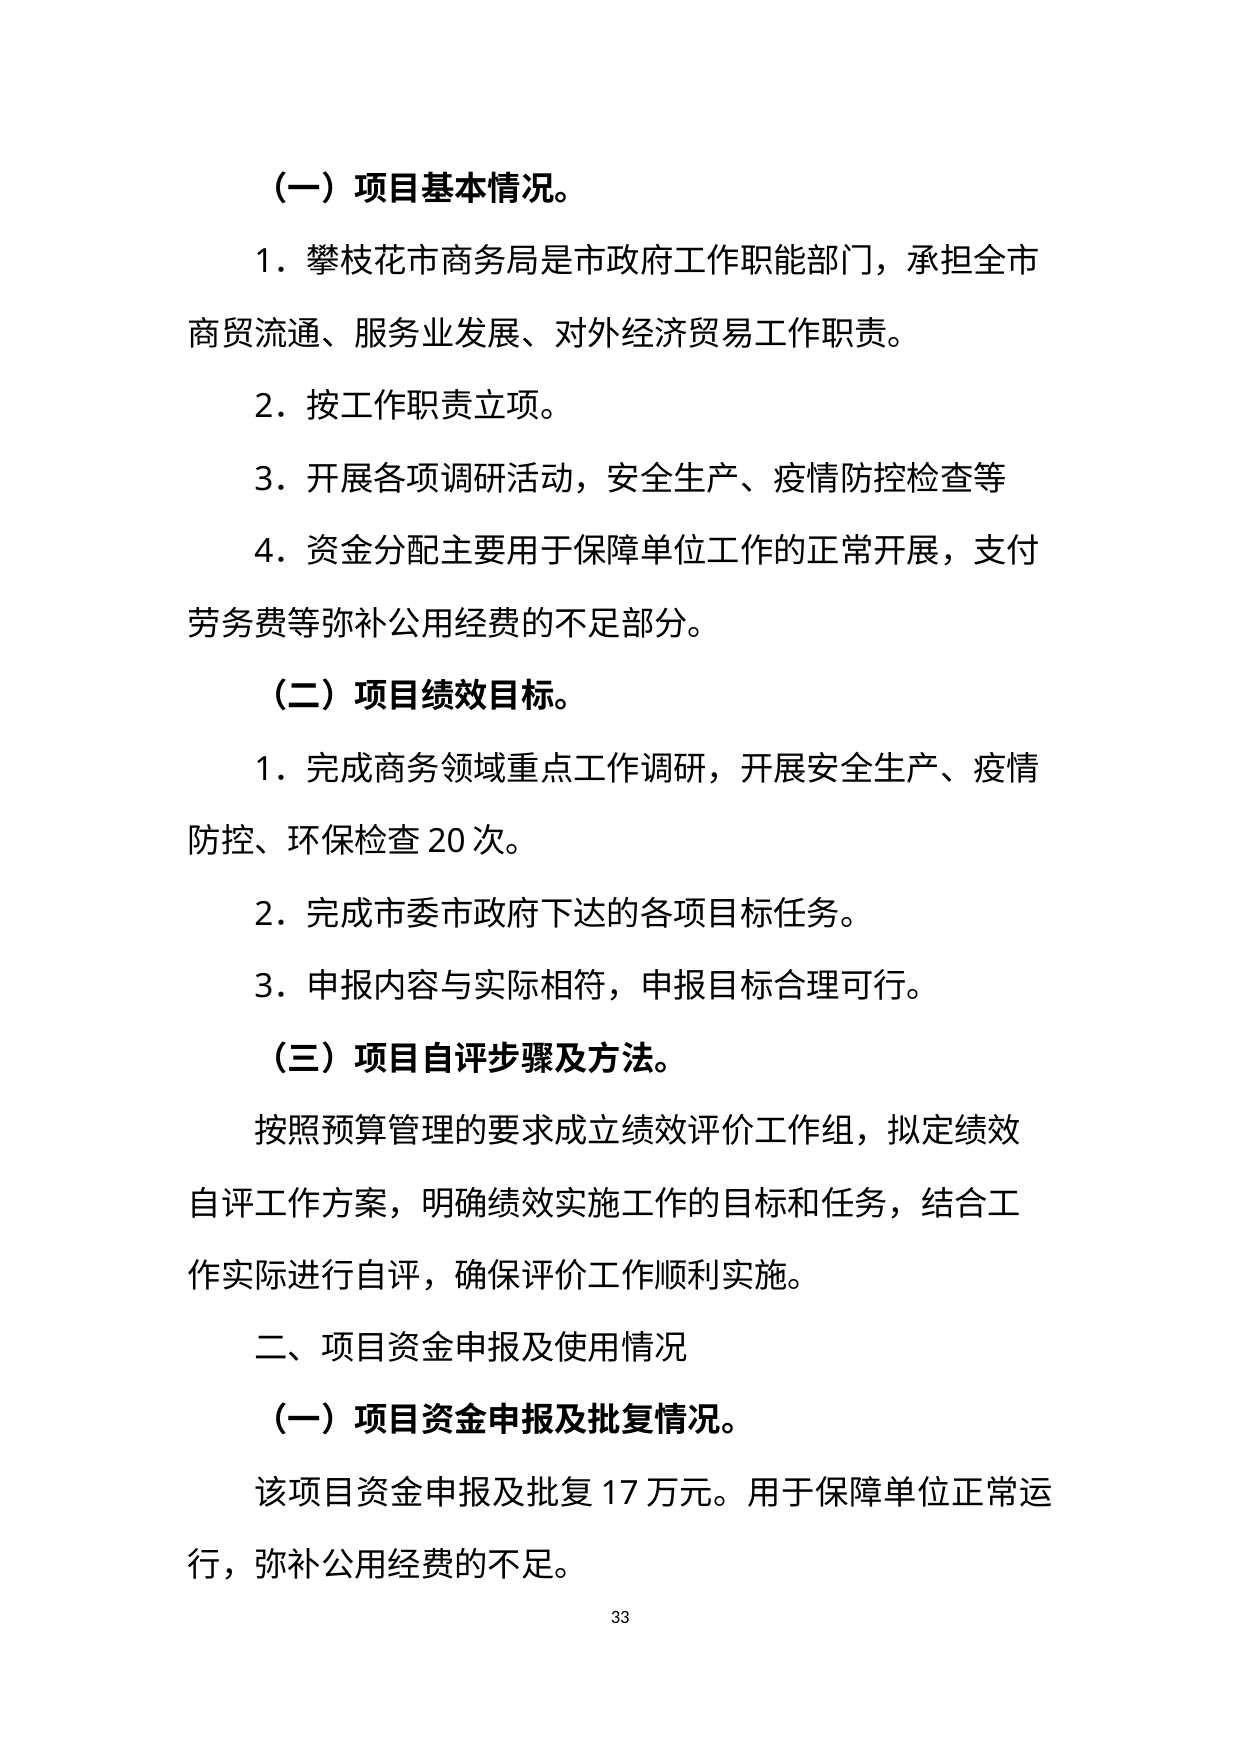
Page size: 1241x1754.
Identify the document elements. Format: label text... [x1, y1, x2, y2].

text （一）项目资金申报及批复情况。 [187, 1393, 1053, 1441]
text 该项目资金申报及批复17万元。用于保障单位正常运行，弥补公用经费的不足。 [187, 1465, 1053, 1586]
text 3．申报内容与实际相符，申报目标合理可行。 [187, 959, 1053, 1007]
text 按照预算管理的要求成立绩效评价工作组，拟定绩效自评工作方案，明确绩效实施工作的目标和任务，结合工作实际进行自评，确保评价工作顺利实施。 [187, 1104, 1053, 1297]
text 2．按工作职责立项。 [187, 379, 1053, 427]
text 3．开展各项调研活动，安全生产、疫情防控检查等 [187, 452, 1053, 500]
text （三）项目自评步骤及方法。 [187, 1032, 1053, 1080]
text （二）项目绩效目标。 [187, 669, 1053, 717]
text 2．完成市委市政府下达的各项目标任务。 [187, 886, 1053, 935]
text （一）项目基本情况。 [187, 162, 1053, 210]
text 1．完成商务领域重点工作调研，开展安全生产、疫情防控、环保检查20次。 [187, 741, 1053, 862]
text 1．攀枝花市商务局是市政府工作职能部门，承担全市商贸流通、服务业发展、对外经济贸易工作职责。 [187, 234, 1053, 355]
text 二、项目资金申报及使用情况 [187, 1321, 1053, 1369]
text 4．资金分配主要用于保障单位工作的正常开展，支付劳务费等弥补公用经费的不足部分。 [187, 524, 1053, 645]
